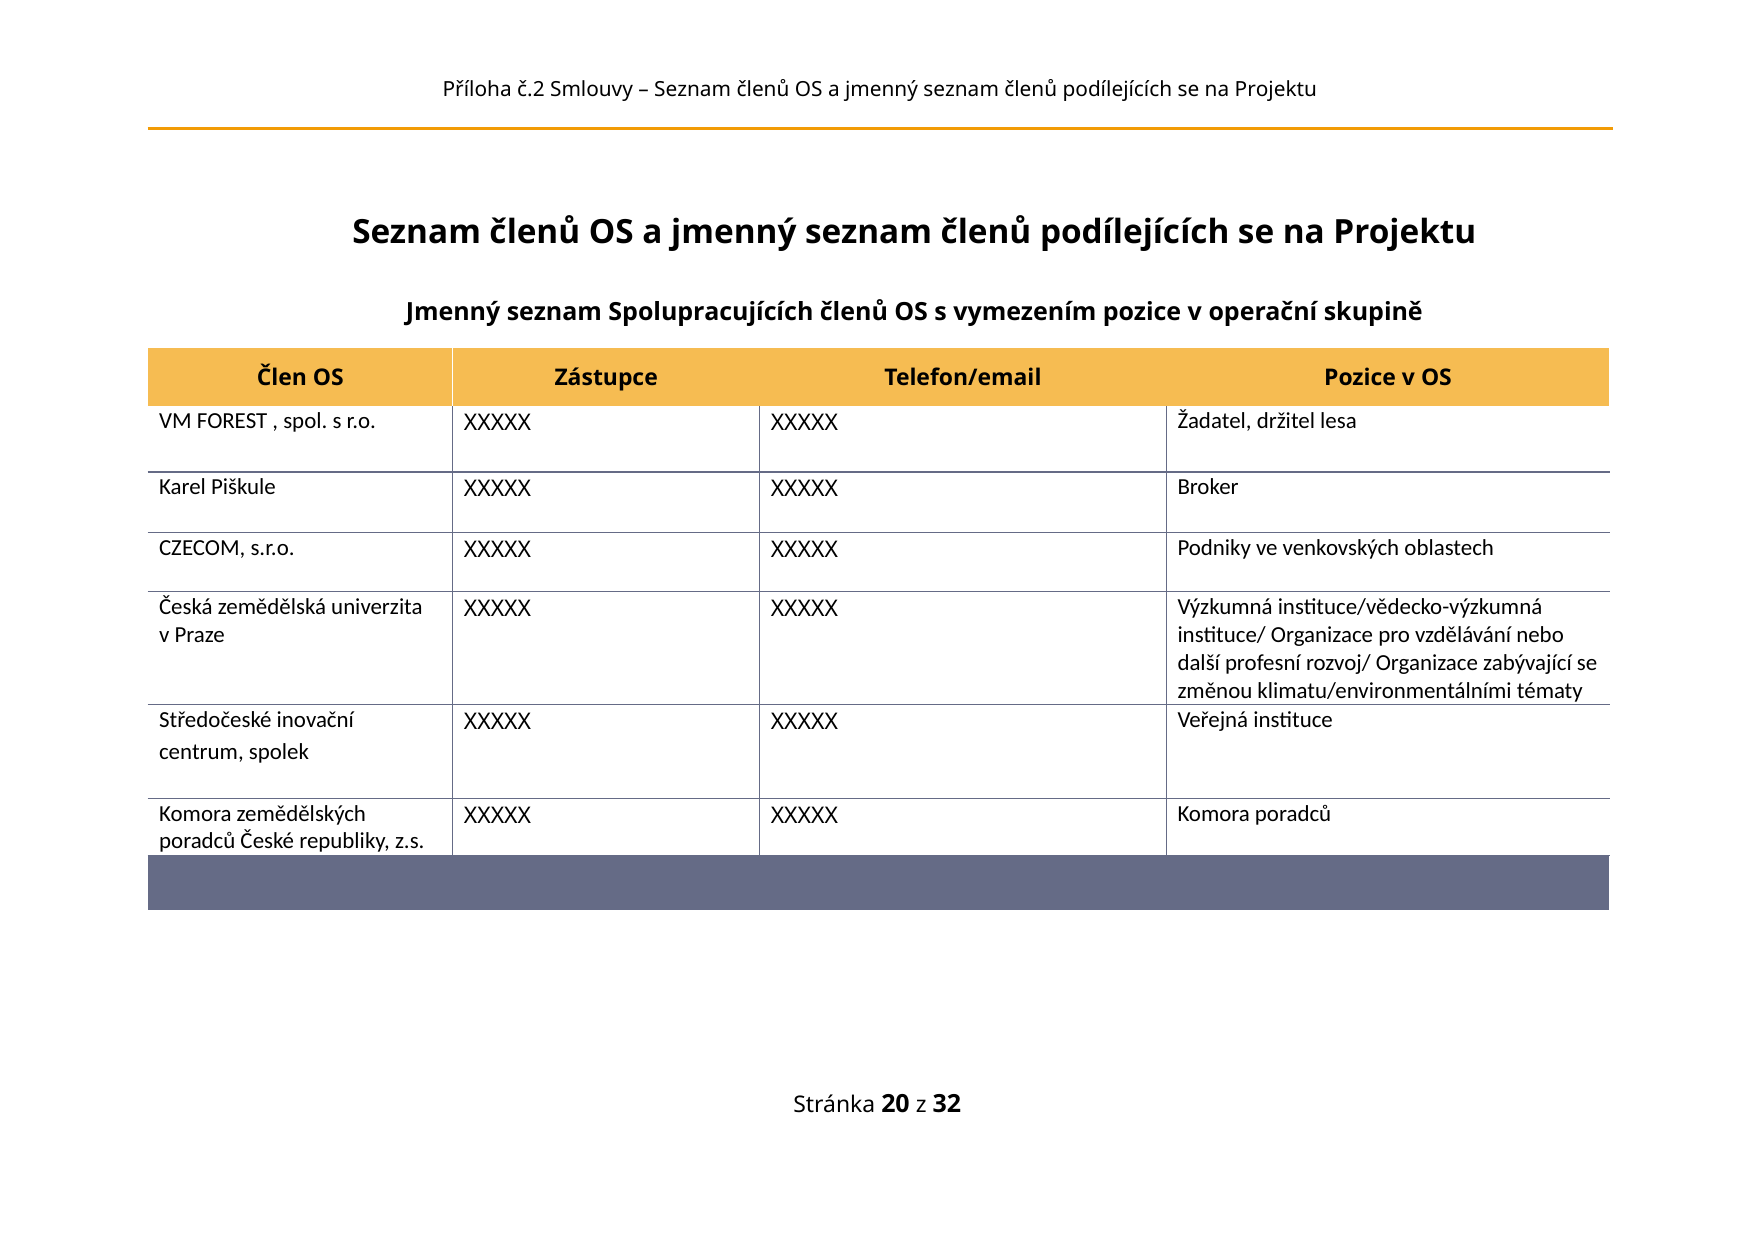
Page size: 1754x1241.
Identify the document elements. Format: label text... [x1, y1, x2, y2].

table_cell XXXXX [453, 592, 759, 704]
table_cell Žadatel, držitel lesa [1167, 406, 1609, 471]
list Jmenný seznam Spolupracujících členů OS s vymezením pozice v operační skupině [223, 294, 1606, 328]
table_cell Karel Piškule [148, 473, 452, 532]
table_cell Středočeské inovační centrum, spolek [148, 705, 452, 798]
table_cell Komora zemědělských poradců České republiky, z.s. [148, 799, 452, 855]
table_header Telefon/email [759, 348, 1166, 406]
table_cell XXXXX [760, 406, 1166, 471]
table_cell XXXXX [760, 473, 1166, 532]
table_cell XXXXX [453, 406, 759, 471]
table_cell Komora poradců [1167, 799, 1609, 855]
table_header Zástupce [453, 348, 759, 406]
table_cell XXXXX [453, 799, 759, 855]
table_header Člen OS [148, 348, 452, 406]
table_cell Veřejná instituce [1167, 705, 1609, 798]
table_cell CZECOM, s.r.o. [148, 533, 452, 591]
table_cell XXXXX [760, 592, 1166, 704]
table_cell XXXXX [453, 705, 759, 798]
table_cell [148, 856, 452, 910]
table_cell XXXXX [760, 533, 1166, 591]
table_cell Výzkumná instituce/vědecko-výzkumná instituce/ Organizace pro vzdělávání nebo další profesní rozvoj/ Organizace zabývající se změnou klimatu/environmentálními tématy [1167, 592, 1609, 704]
table_cell Podniky ve venkovských oblastech [1167, 533, 1609, 591]
table_cell XXXXX [760, 799, 1166, 855]
table_cell [1167, 856, 1609, 910]
list Seznam členů OS a jmenný seznam členů podílejících se na Projektu [223, 208, 1606, 254]
table_cell Broker [1167, 473, 1609, 532]
table_cell XXXXX [453, 473, 759, 532]
table_cell [453, 856, 759, 910]
table_cell XXXXX [453, 533, 759, 591]
table_cell VM FOREST , spol. s r.o. [148, 406, 452, 471]
table_cell [760, 856, 1166, 910]
table_cell XXXXX [760, 705, 1166, 798]
table_cell Česká zemědělská univerzita v Praze [148, 592, 452, 704]
table_header Pozice v OS [1166, 348, 1609, 406]
